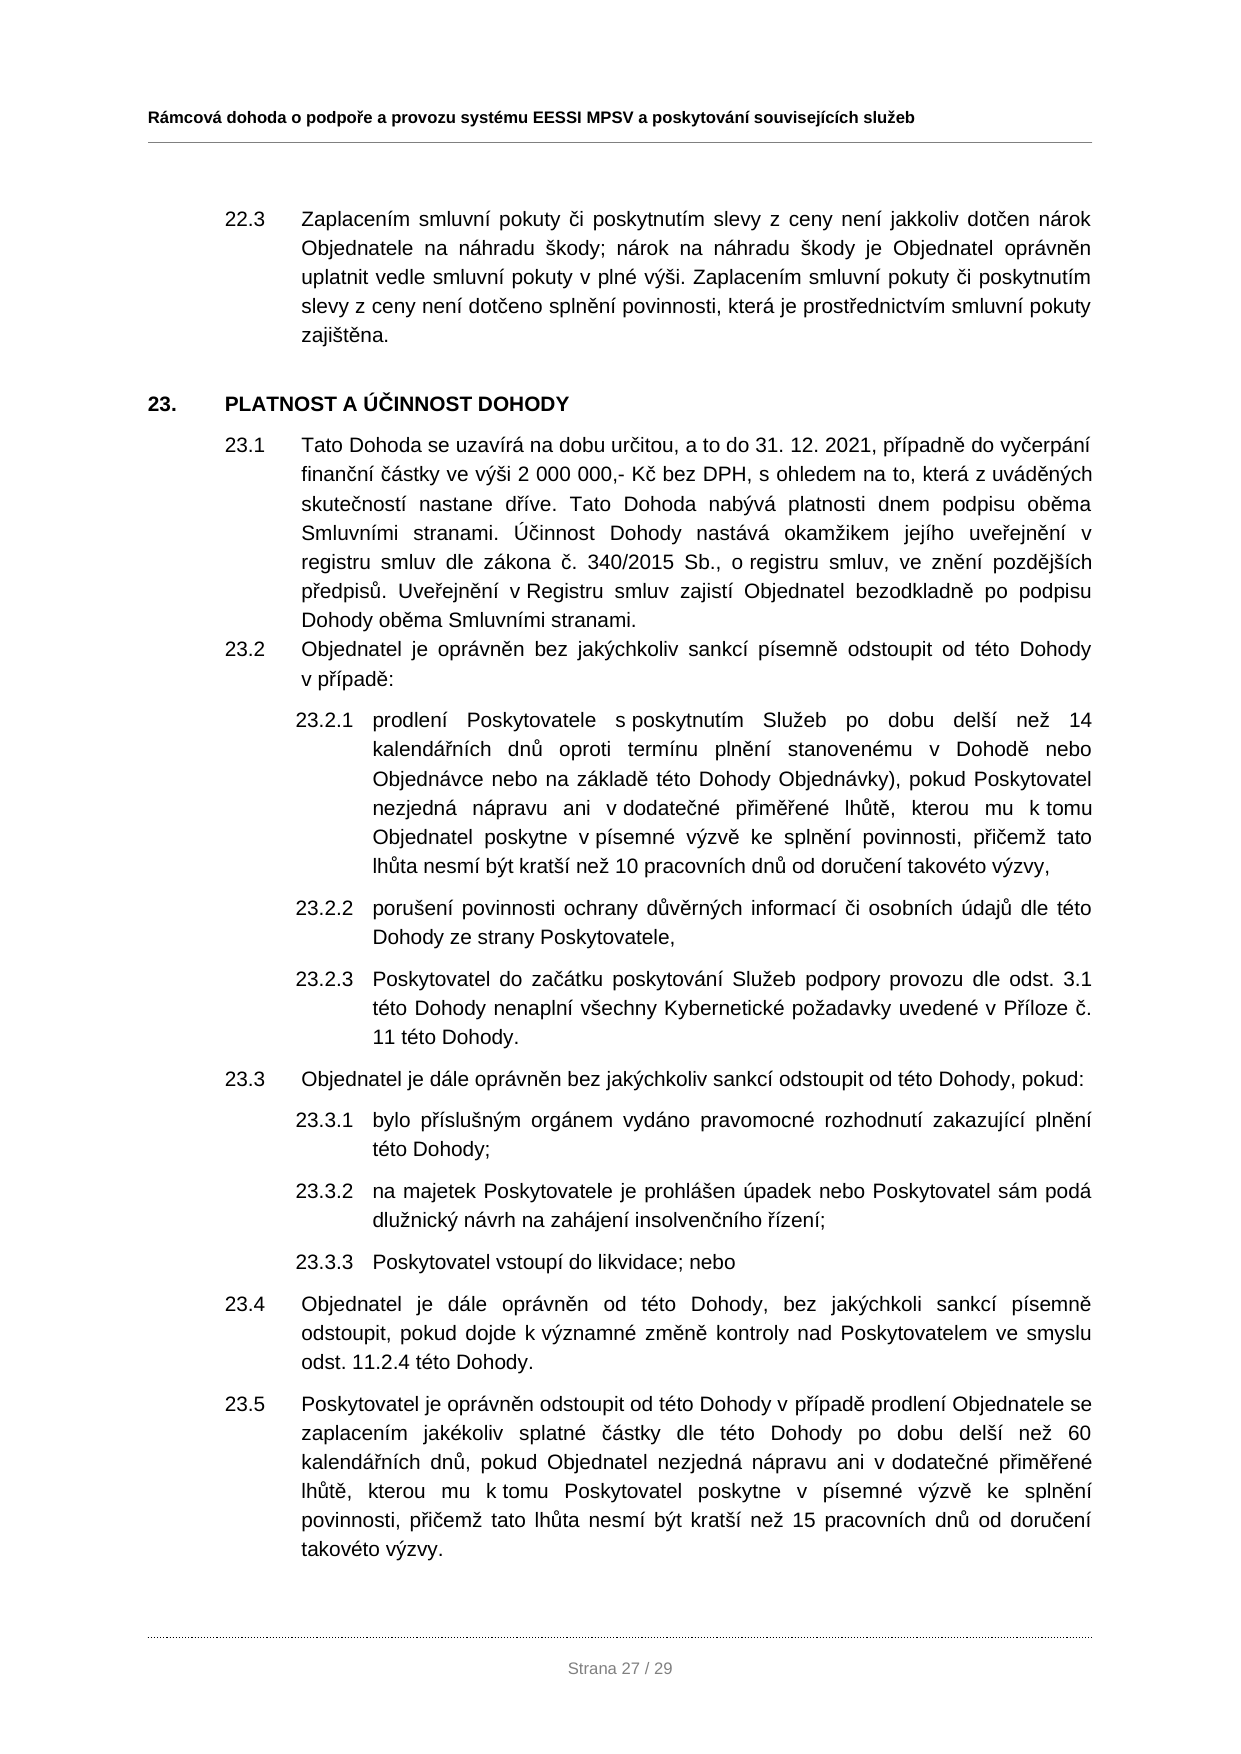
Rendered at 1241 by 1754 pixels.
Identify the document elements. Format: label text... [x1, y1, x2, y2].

list na majetek Poskytovatele je prohlášen úpadek nebo Poskytovatel sám podá dlužnický návrh na zahájení insolvenčního řízení; [295, 1174, 1092, 1232]
list Tato Dohoda se uzavírá na dobu určitou, a to do 31. 12. 2021, případně do vyčerpání finanční částky ve výši 2 000 000,- Kč bez DPH, s ohledem na to, která z uváděných skutečností nastane dříve. Tato Dohoda nabývá platnosti dnem podpisu oběma Smluvními stranami. Účinnost Dohody nastává okamžikem jejího uveřejnění v registru smluv dle zákona č. 340/2015 Sb., o registru smluv, ve znění pozdějších předpisů. Uveřejnění v Registru smluv zajistí Objednatel bezodkladně po podpisu Dohody oběma Smluvními stranami. [224, 428, 1092, 632]
list porušení povinnosti ochrany důvěrných informací či osobních údajů dle této Dohody ze strany Poskytovatele, [295, 890, 1092, 949]
list Poskytovatel do začátku poskytování Služeb podpory provozu dle odst. 3.1 této Dohody nenaplní všechny Kybernetické požadavky uvedené v Příloze č. 11 této Dohody. [295, 961, 1092, 1049]
list Poskytovatel je oprávněn odstoupit od této Dohody v případě prodlení Objednatele se zaplacením jakékoliv splatné částky dle této Dohody po dobu delší než 60 kalendářních dnů, pokud Objednatel nezjedná nápravu ani v dodatečné přiměřené lhůtě, kterou mu k tomu Poskytovatel poskytne v písemné výzvě ke splnění povinnosti, přičemž tato lhůta nesmí být kratší než 15 pracovních dnů od doručení takovéto výzvy. [224, 1386, 1092, 1561]
list Objednatel je dále oprávněn od této Dohody, bez jakýchkoli sankcí písemně odstoupit, pokud dojde k významné změně kontroly nad Poskytovatelem ve smyslu odst. 11.2.4 této Dohody. [224, 1286, 1092, 1374]
list bylo příslušným orgánem vydáno pravomocné rozhodnutí zakazující plnění této Dohody; [295, 1103, 1092, 1161]
list Objednatel je oprávněn bez jakýchkoliv sankcí písemně odstoupit od této Dohody v případě: [224, 632, 1092, 690]
list Objednatel je dále oprávněn bez jakýchkoliv sankcí odstoupit od této Dohody, pokud: [224, 1061, 1092, 1090]
list prodlení Poskytovatele s poskytnutím Služeb po dobu delší než 14 kalendářních dnů oproti termínu plnění stanovenému v Dohodě nebo Objednávce nebo na základě této Dohody Objednávky), pokud Poskytovatel nezjedná nápravu ani v dodatečné přiměřené lhůtě, kterou mu k tomu Objednatel poskytne v písemné výzvě ke splnění povinnosti, přičemž tato lhůta nesmí být kratší než 10 pracovních dnů od doručení takovéto výzvy, [295, 703, 1092, 878]
list Poskytovatel vstoupí do likvidace; nebo [295, 1244, 1092, 1274]
list Zaplacením smluvní pokuty či poskytnutím slevy z ceny není jakkoliv dotčen nárok Objednatele na náhradu škody; nárok na náhradu škody je Objednatel oprávněn uplatnit vedle smluvní pokuty v plné výši. Zaplacením smluvní pokuty či poskytnutím slevy z ceny není dotčeno splnění povinnosti, která je prostřednictvím smluvní pokuty zajištěna. [224, 203, 1092, 349]
list PLATNOST A ÚČINNOST DOHODY [148, 386, 1092, 415]
